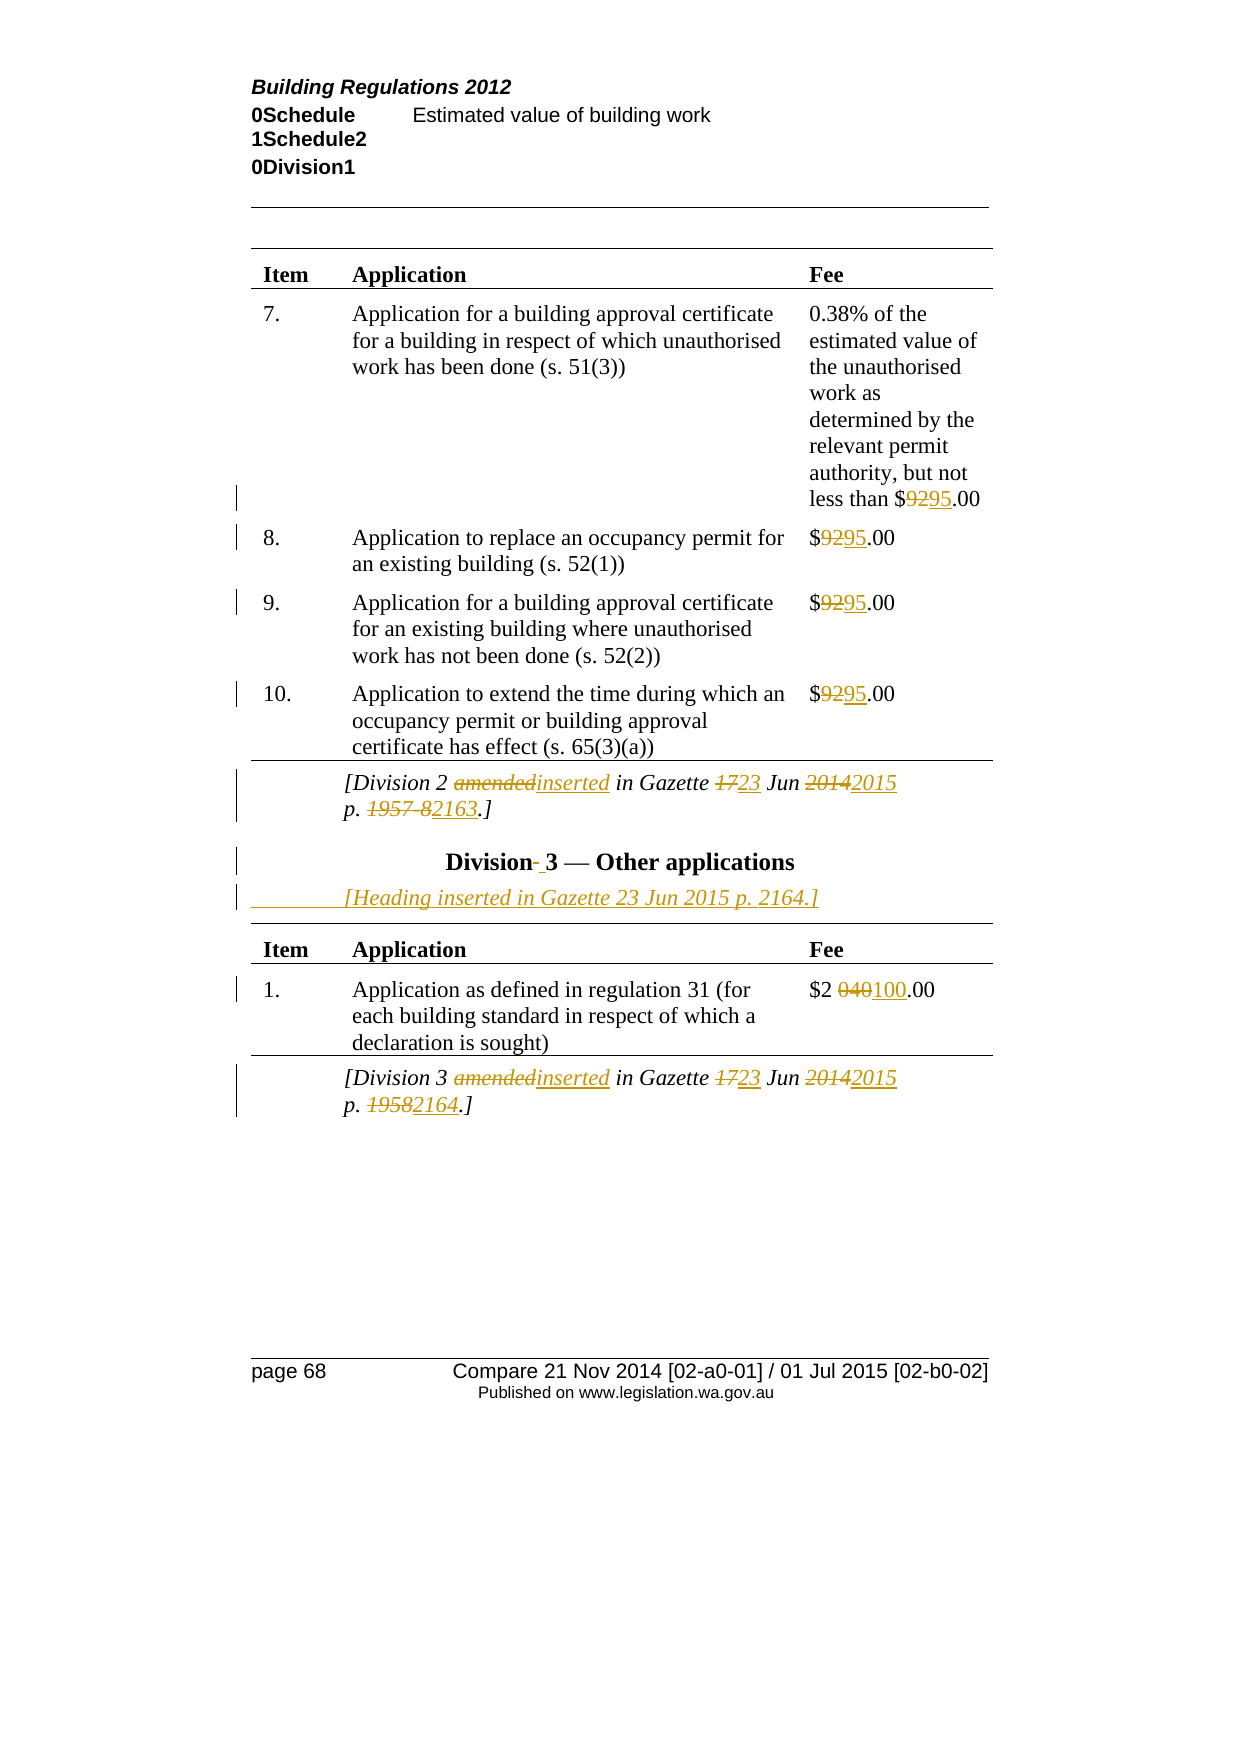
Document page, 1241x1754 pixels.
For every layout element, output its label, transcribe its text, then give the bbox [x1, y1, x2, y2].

text [Division 2 in Gazette Jun p. .] [251, 769, 989, 822]
table_header Fee [797, 249, 993, 288]
table_cell 10. [251, 668, 340, 759]
table_cell 8. [251, 511, 340, 576]
table_cell Application to replace an occupancy permit for an existing building (s. 52(1)) [340, 511, 797, 576]
table_cell $.00 [797, 576, 993, 668]
table_cell Application for a building approval certificate for an existing building where unauthorised work has not been done (s. 52(2)) [340, 576, 797, 668]
subtitle Division3 — Other applications [251, 847, 989, 875]
text [Division 3 in Gazette Jun p. .] [251, 1064, 989, 1117]
table_header Item [251, 924, 340, 962]
table_cell $2 .00 [797, 964, 993, 1055]
table_cell Application to extend the time during which an occupancy permit or building approval certificate has effect (s. 65(3)(a)) [340, 668, 797, 759]
table_header Application [340, 924, 797, 962]
table_cell $.00 [797, 668, 993, 759]
table_cell 9. [251, 576, 340, 668]
table_header Application [340, 249, 797, 288]
table_cell 0.38% of the estimated value of the unauthorised work as determined by the relevant permit authority, but not less than $.00 [797, 289, 993, 511]
table_header Fee [797, 924, 993, 962]
table_cell 1. [251, 964, 340, 1055]
table_header Item [251, 249, 340, 288]
table_cell Application as defined in regulation 31 (for each building standard in respect of which a declaration is sought) [340, 964, 797, 1055]
table_cell $.00 [797, 511, 993, 576]
table_cell Application for a building approval certificate for a building in respect of which unauthorised work has been done (s. 51(3)) [340, 289, 797, 511]
table_cell 7. [251, 289, 340, 511]
